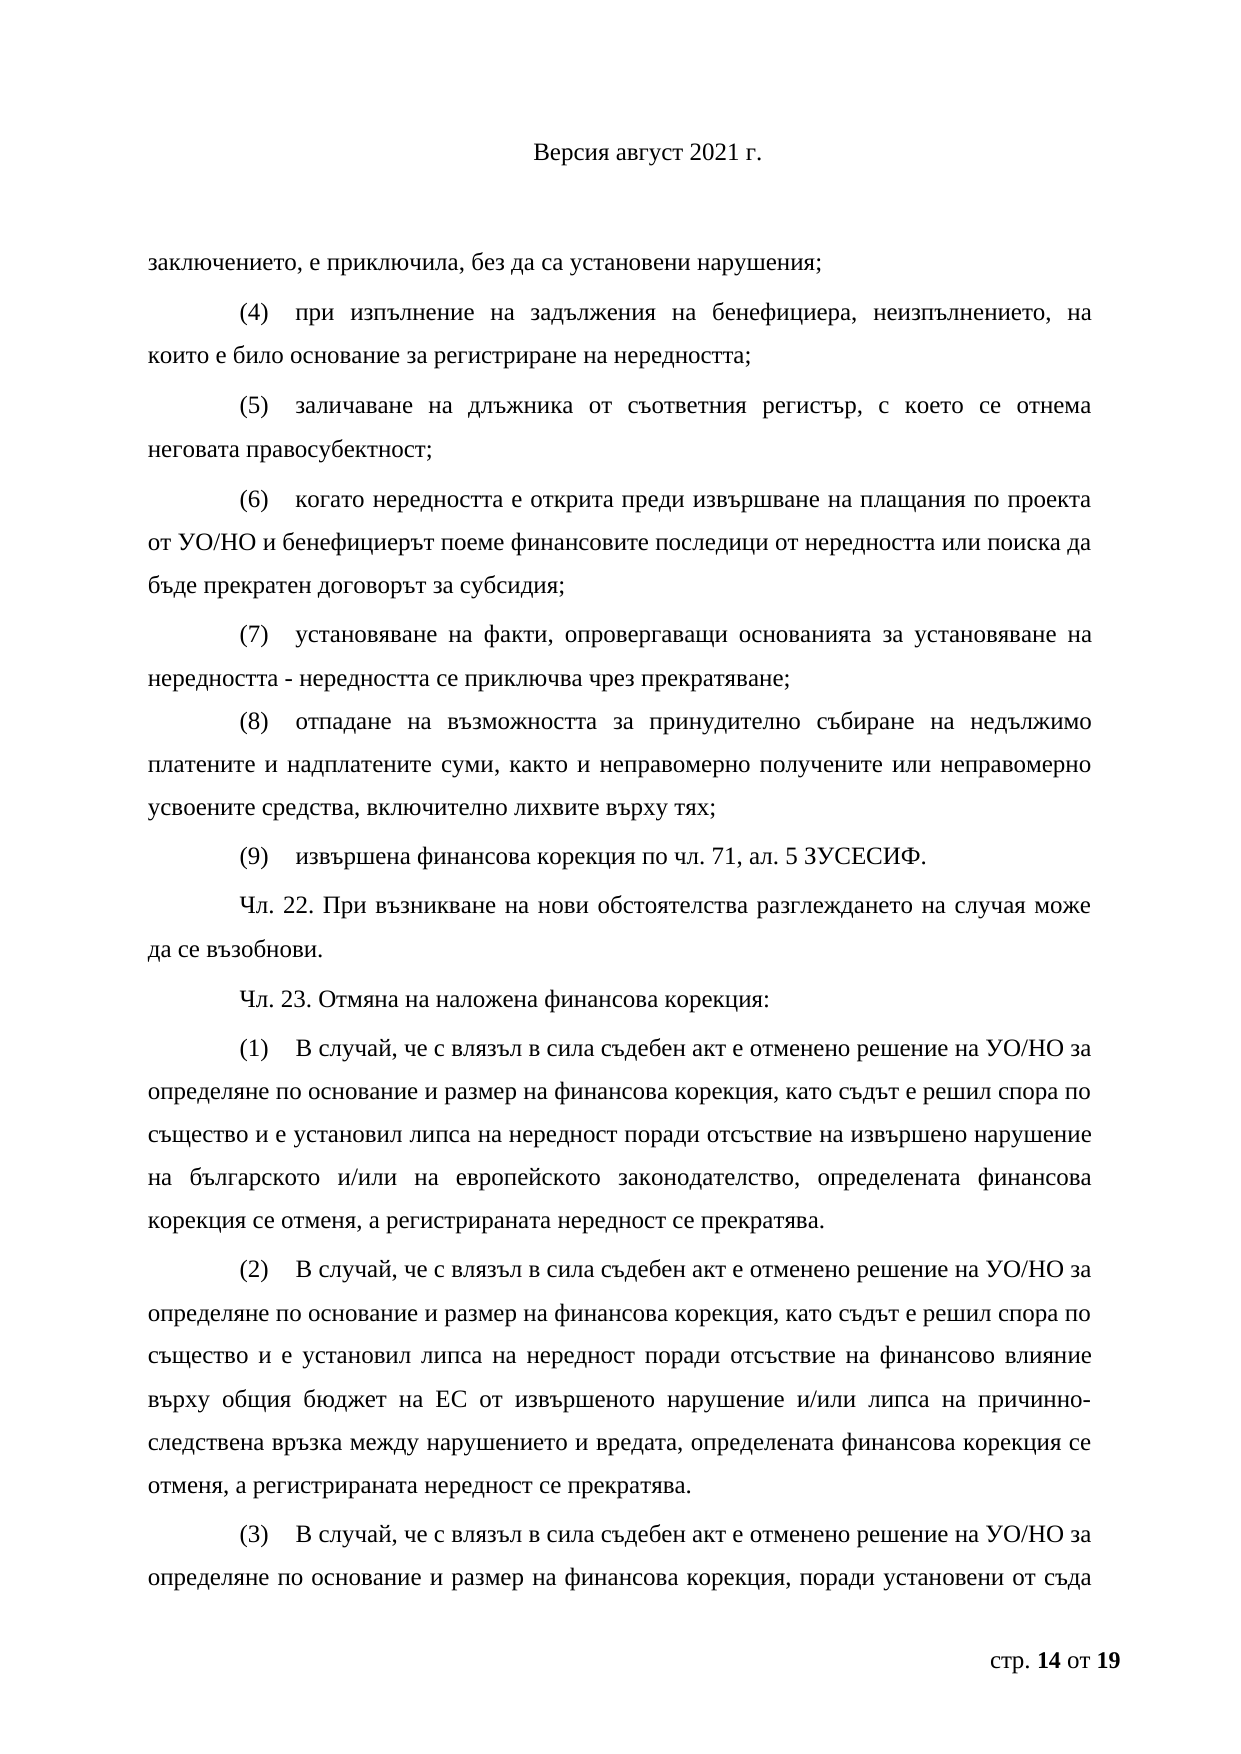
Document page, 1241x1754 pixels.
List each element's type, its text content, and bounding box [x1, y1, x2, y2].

text Чл. 23. Отмяна на наложена финансова корекция: [148, 987, 1092, 1012]
list отпадане на възможността за принудително събиране на недължимо платените и надплатените суми, както и неправомерно получените или неправомерно усвоените средства, включително лихвите върху тях; [148, 695, 1092, 824]
list В случай, че с влязъл в сила съдебен акт е отменено решение на УО/НО за определяне по основание и размер на финансова корекция, като съдът е решил спора по същество и е установил липса на нередност поради отсъствие на финансово влияние върху общия бюджет на ЕС от извършеното нарушение и/или липса на причинно- следствена връзка между нарушението и вредата, определената финансова корекция се отменя, а регистрираната нередност се прекратява. [148, 1243, 1092, 1502]
list извършена финансова корекция по чл. 71, ал. 5 ЗУСЕСИФ. [148, 845, 1092, 870]
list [148, 1508, 1092, 1594]
text Чл. 22. При възникване на нови обстоятелства разглеждането на случая може да се възобнови. [148, 879, 1092, 966]
list установяване на факти, опровергаващи основанията за установяване на нередността - нередността се приключва чрез прекратяване; [148, 608, 1092, 695]
list заличаване на длъжника от съответния регистър, с което се отнема неговата правосубектност; [148, 378, 1092, 466]
list при изпълнение на задължения на бенефициера, неизпълнението, на които е било основание за регистриране на нередността; [148, 285, 1092, 372]
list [148, 236, 1092, 279]
list когато нередността е открита преди извършване на плащания по проекта от УО/НО и бенефициерът поеме финансовите последици от нередността или поиска да бъде прекратен договорът за субсидия; [148, 473, 1092, 602]
list В случай, че с влязъл в сила съдебен акт е отменено решение на УО/НО за определяне по основание и размер на финансова корекция, като съдът е решил спора по същество и е установил липса на нередност поради отсъствие на извършено нарушение на българското и/или на европейското законодателство, определената финансова корекция се отменя, а регистрираната нередност се прекратява. [148, 1022, 1092, 1237]
